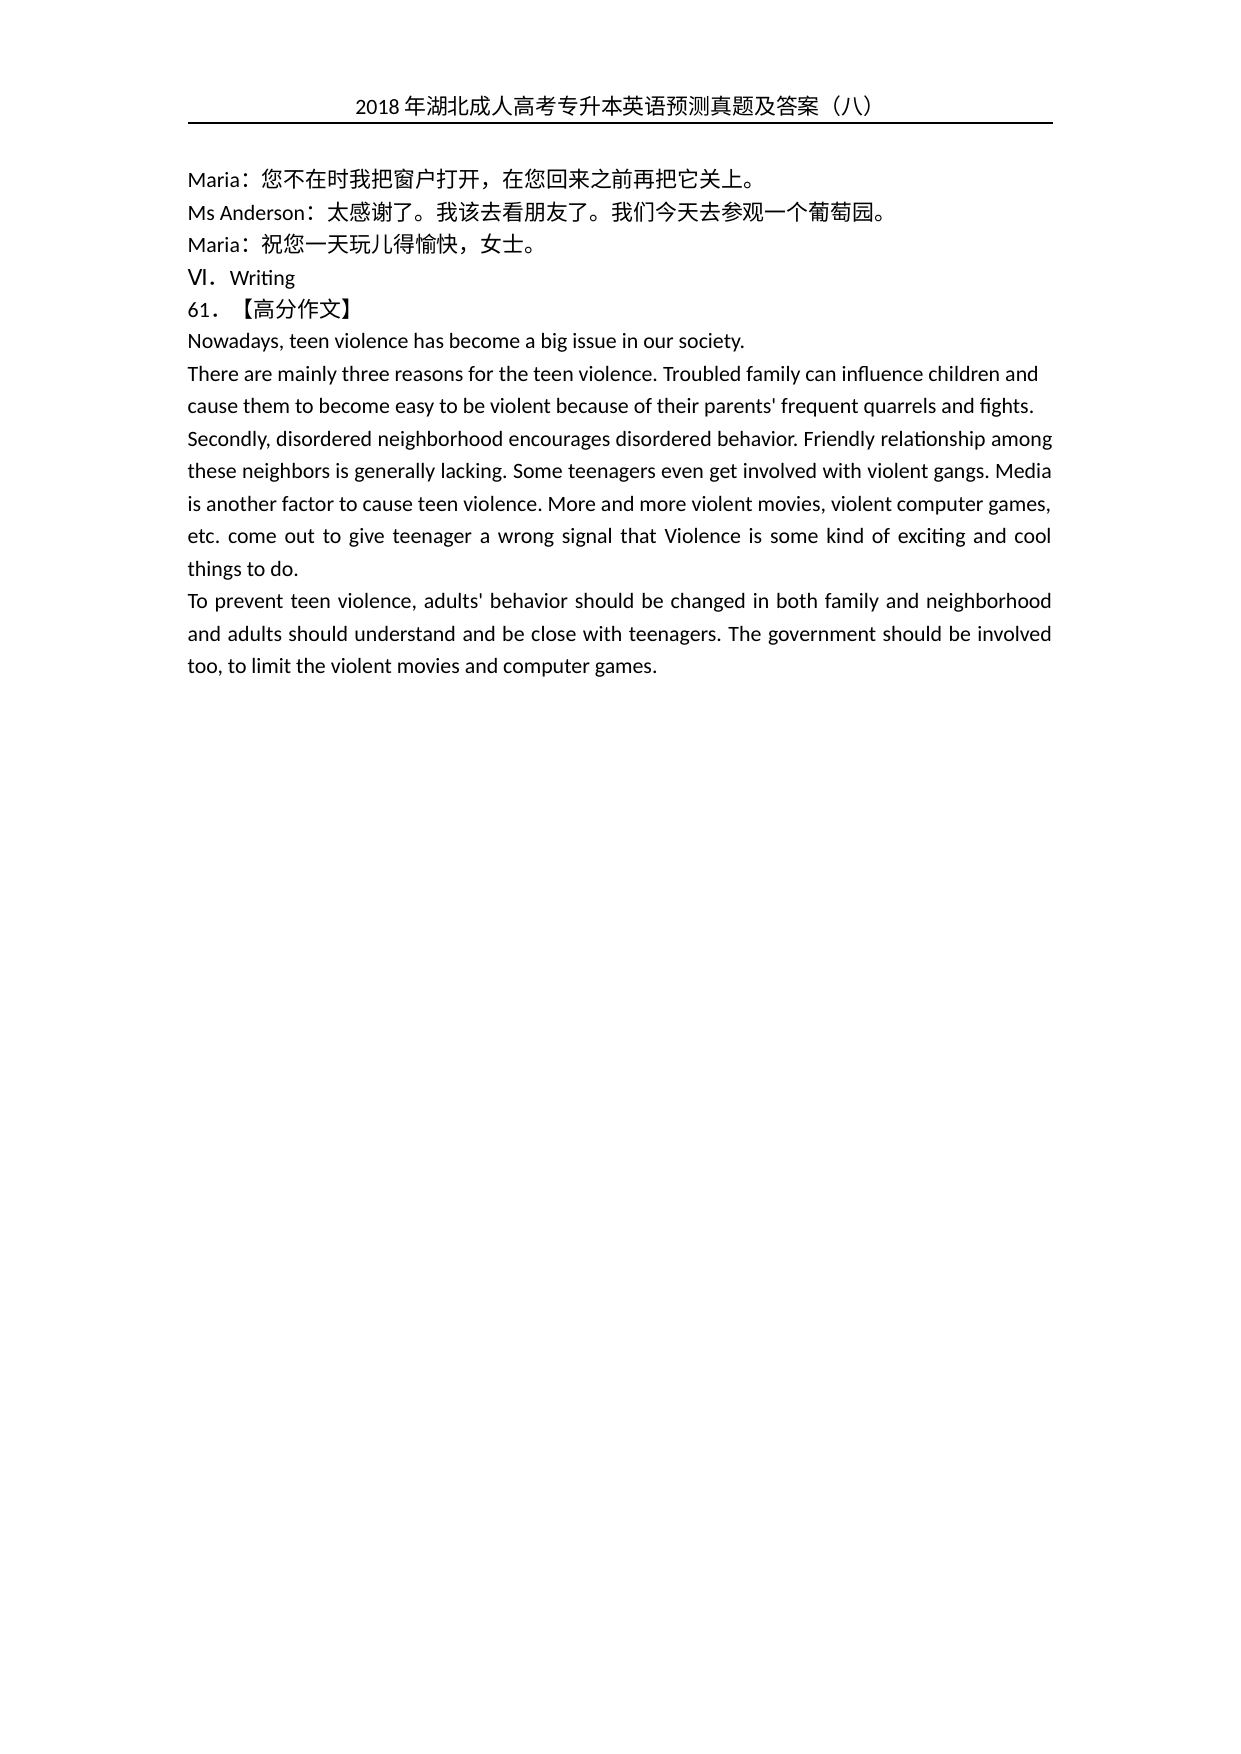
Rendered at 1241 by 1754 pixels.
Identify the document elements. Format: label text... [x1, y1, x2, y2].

text To prevent teen violence, adults' behavior should be changed in both family and neighborhood and adults should understand and be close with teenagers. The government should be involved too, to limit the violent movies and computer games. [187, 584, 1053, 682]
text cause them to become easy to be violent because of their parents' frequent quarrels and fights. [187, 389, 1053, 422]
text Maria：祝您一天玩儿得愉快，女士。 [187, 227, 1053, 259]
text 61．【高分作文】 [187, 292, 1053, 324]
text Ms Anderson：太感谢了。我该去看朋友了。我们今天去参观一个葡萄园。 [187, 194, 1053, 227]
text Secondly, disordered neighborhood encourages disordered behavior. Friendly relationship among these neighbors is generally lacking. Some teenagers even get involved with violent gangs. Media is another factor to cause teen violence. More and more violent movies, violent computer games, etc. come out to give teenager a wrong signal that Violence is some kind of exciting and cool things to do. [187, 422, 1053, 584]
text Maria：您不在时我把窗户打开，在您回来之前再把它关上。 [187, 162, 1053, 194]
text There are mainly three reasons for the teen violence. Troubled family can influence children and [187, 357, 1053, 389]
text Ⅵ．Writing [187, 259, 1053, 292]
text Nowadays, teen violence has become a big issue in our society. [187, 324, 1053, 357]
